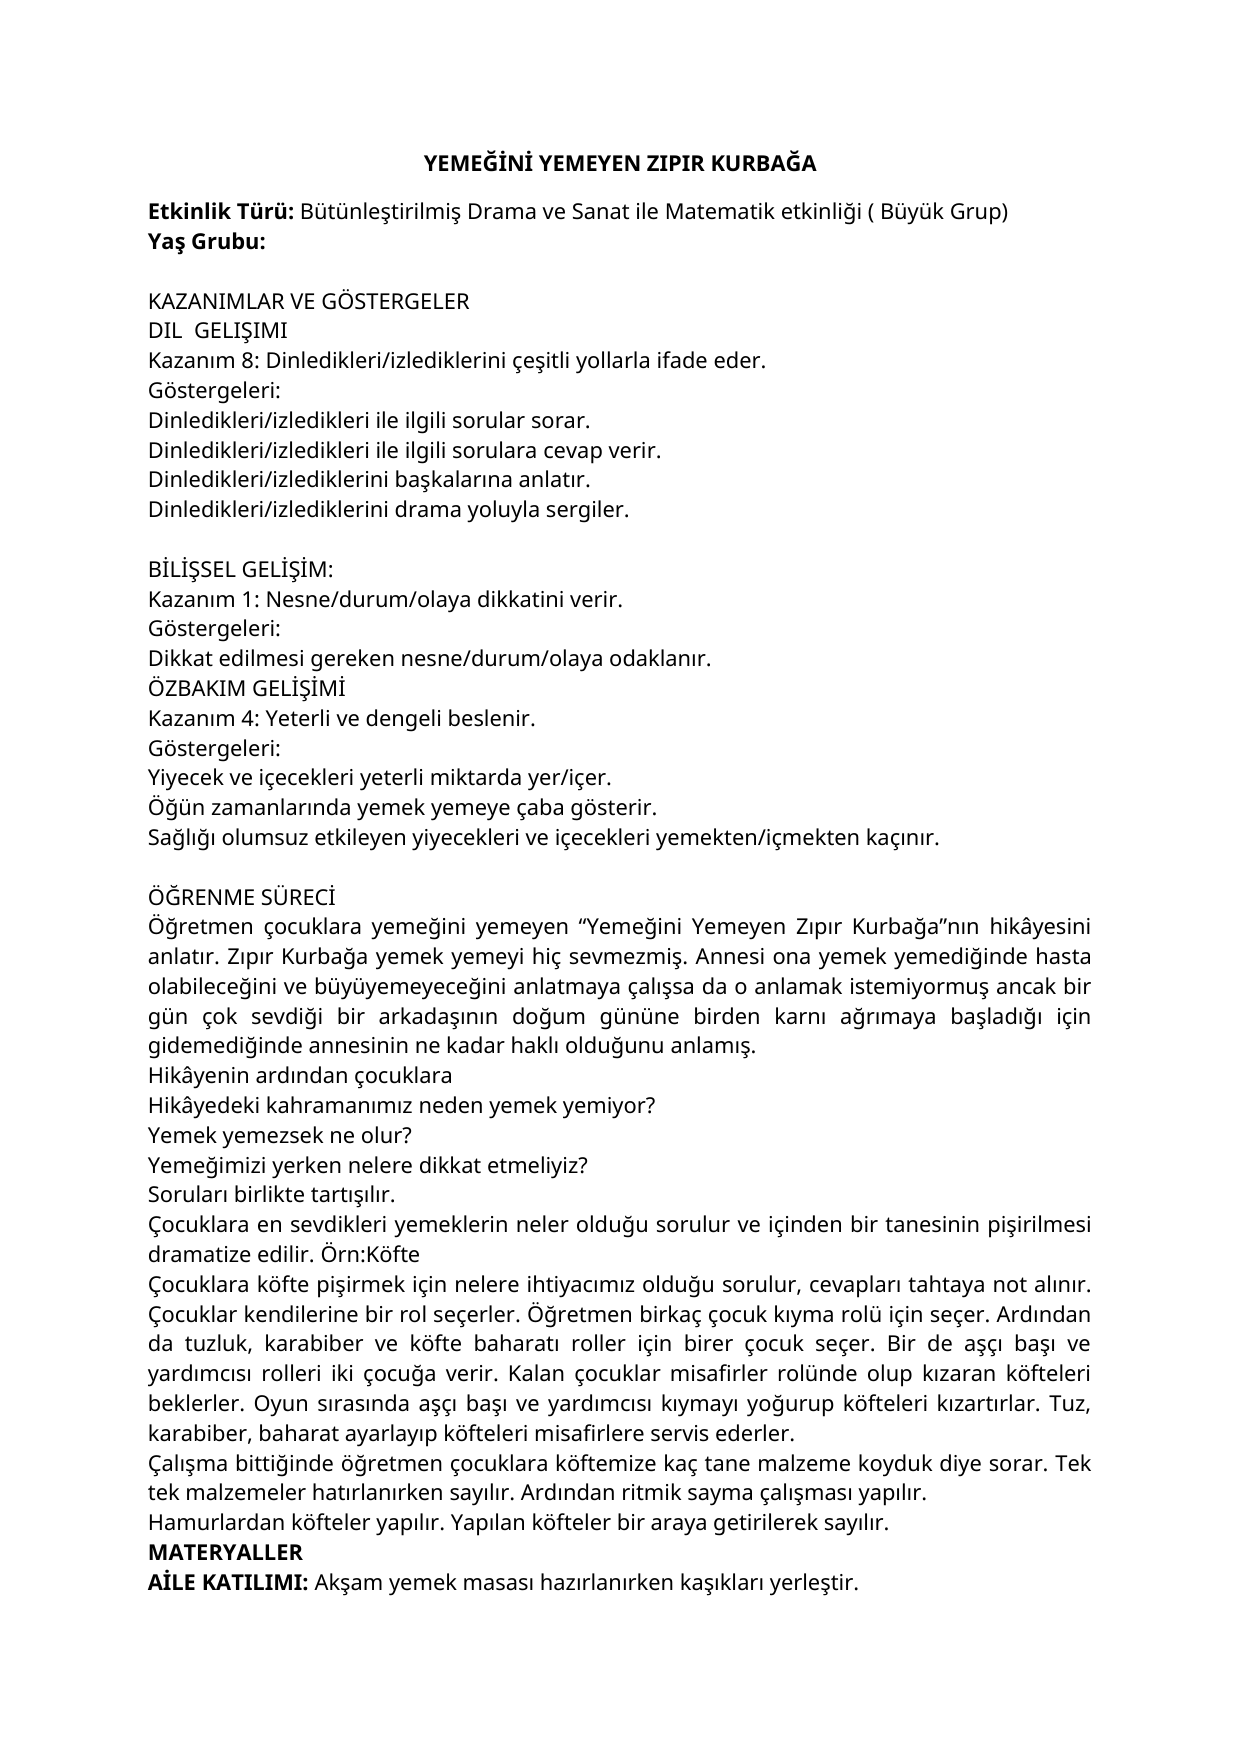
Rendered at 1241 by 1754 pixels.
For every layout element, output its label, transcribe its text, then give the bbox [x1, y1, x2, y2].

text Dinledikleri/izledikleri ile ilgili sorular sorar. [148, 405, 1093, 435]
text MATERYALLER [148, 1537, 1093, 1567]
text Kazanım 1: Nesne/durum/olaya dikkatini verir. [148, 584, 1093, 613]
text Yiyecek ve içecekleri yeterli miktarda yer/içer. [148, 762, 1093, 792]
text Hikâyenin ardından çocuklara [148, 1060, 1093, 1090]
text Yaş Grubu: [148, 226, 1093, 256]
text AİLE KATILIMI: Akşam yemek masası hazırlanırken kaşıkları yerleştir. [148, 1567, 1093, 1597]
text BİLİŞSEL GELİŞİM: [148, 554, 1093, 584]
text Dinledikleri/izlediklerini başkalarına anlatır. [148, 464, 1093, 494]
text Göstergeleri: [148, 733, 1093, 762]
text Etkinlik Türü: Bütünleştirilmiş Drama ve Sanat ile Matematik etkinliği ( Büyük Grup) [148, 196, 1093, 226]
text Çalışma bittiğinde öğretmen çocuklara köftemize kaç tane malzeme koyduk diye sorar. Tek tek malzemeler hatırlanırken sayılır. Ardından ritmik sayma çalışması yapılır. [148, 1448, 1093, 1507]
text YEMEĞİNİ YEMEYEN ZIPIR KURBAĞA [148, 148, 1093, 177]
text Göstergeleri: [148, 613, 1093, 643]
text KAZANIMLAR VE GÖSTERGELER [148, 286, 1093, 316]
text Kazanım 8: Dinledikleri/izlediklerini çeşitli yollarla ifade eder. [148, 345, 1093, 375]
text ÖĞRENME SÜRECİ [148, 882, 1093, 911]
text Öğün zamanlarında yemek yemeye çaba gösterir. [148, 792, 1093, 822]
text ÖZBAKIM GELİŞİMİ [148, 673, 1093, 703]
text Çocuklara köfte pişirmek için nelere ihtiyacımız olduğu sorulur, cevapları tahtaya not alınır. Çocuklar kendilerine bir rol seçerler. Öğretmen birkaç çocuk kıyma rolü için seçer. Ardından da tuzluk, karabiber ve köfte baharatı roller için birer çocuk seçer. Bir de aşçı başı ve yardımcısı rolleri iki çocuğa verir. Kalan çocuklar misafirler rolünde olup kızaran köfteleri beklerler. Oyun sırasında aşçı başı ve yardımcısı kıymayı yoğurup köfteleri kızartırlar. Tuz, karabiber, baharat ayarlayıp köfteleri misafirlere servis ederler. [148, 1269, 1093, 1448]
text Yemek yemezsek ne olur? [148, 1120, 1093, 1150]
text Göstergeleri: [148, 375, 1093, 405]
text Hamurlardan köfteler yapılır. Yapılan köfteler bir araya getirilerek sayılır. [148, 1507, 1093, 1537]
text Dinledikleri/izlediklerini drama yoluyla sergiler. [148, 494, 1093, 524]
text Hikâyedeki kahramanımız neden yemek yemiyor? [148, 1090, 1093, 1120]
text Dikkat edilmesi gereken nesne/durum/olaya odaklanır. [148, 643, 1093, 673]
text Dinledikleri/izledikleri ile ilgili sorulara cevap verir. [148, 435, 1093, 464]
text DIL GELIŞIMI [148, 316, 1093, 345]
text Çocuklara en sevdikleri yemeklerin neler olduğu sorulur ve içinden bir tanesinin pişirilmesi dramatize edilir. Örn:Köfte [148, 1209, 1093, 1269]
text Sağlığı olumsuz etkileyen yiyecekleri ve içecekleri yemekten/içmekten kaçınır. [148, 822, 1093, 852]
text Soruları birlikte tartışılır. [148, 1179, 1093, 1209]
text Kazanım 4: Yeterli ve dengeli beslenir. [148, 703, 1093, 733]
text Öğretmen çocuklara yemeğini yemeyen “Yemeğini Yemeyen Zıpır Kurbağa”nın hikâyesini anlatır. Zıpır Kurbağa yemek yemeyi hiç sevmezmiş. Annesi ona yemek yemediğinde hasta olabileceğini ve büyüyemeyeceğini anlatmaya çalışsa da o anlamak istemiyormuş ancak bir gün çok sevdiği bir arkadaşının doğum gününe birden karnı ağrımaya başladığı için gidemediğinde annesinin ne kadar haklı olduğunu anlamış. [148, 911, 1093, 1060]
text Yemeğimizi yerken nelere dikkat etmeliyiz? [148, 1150, 1093, 1179]
